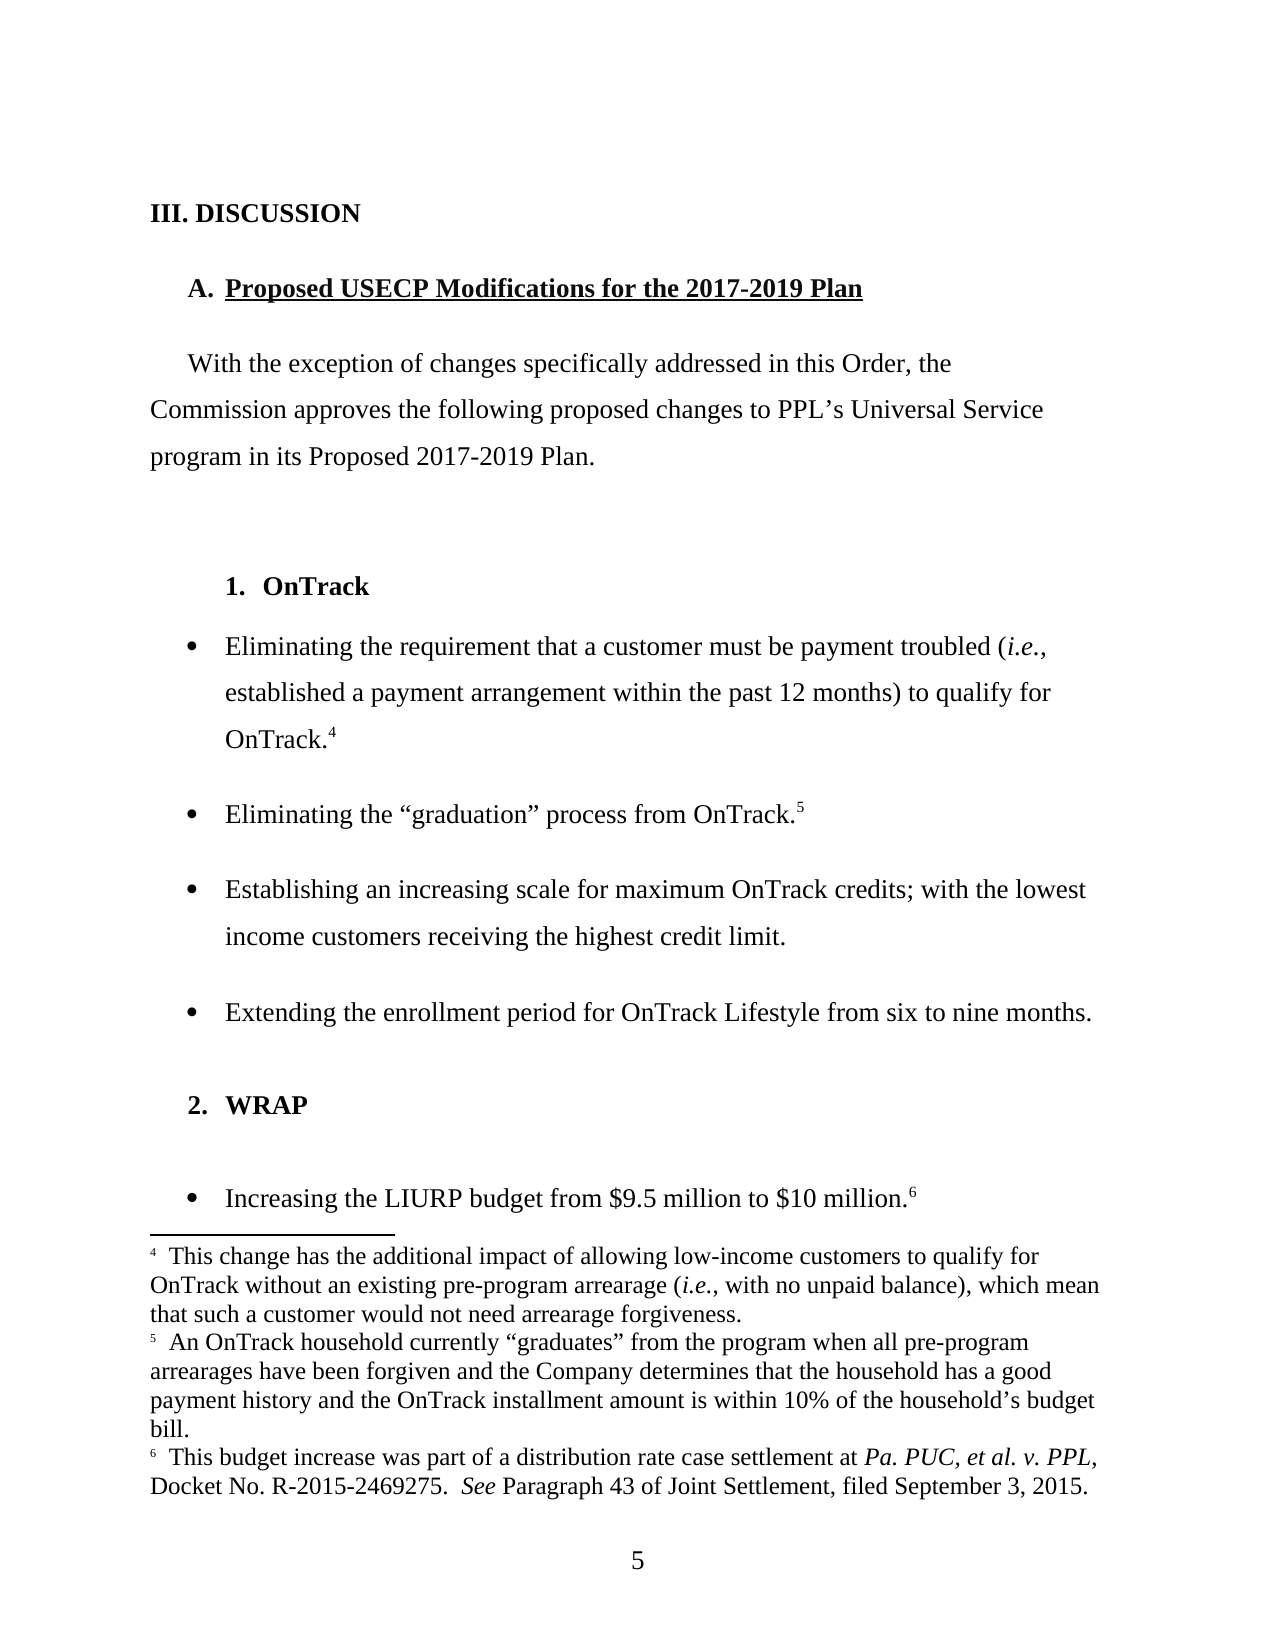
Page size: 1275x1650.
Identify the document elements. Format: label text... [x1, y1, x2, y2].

list Establishing an increasing scale for maximum OnTrack credits; with the lowest income customers receiving the highest credit limit. [187, 873, 1125, 951]
list Proposed USECP Modifications for the 2017-2019 Plan [187, 272, 1125, 303]
list Increasing the LIURP budget from $9.5 million to $10 million. [187, 1183, 1125, 1214]
list OnTrack [225, 572, 1080, 602]
list WRAP [187, 1089, 1125, 1120]
list Eliminating the “graduation” process from OnTrack. [187, 798, 1125, 829]
list Extending the enrollment period for OnTrack Lifestyle from six to nine months. [187, 996, 1117, 1027]
list Eliminating the requirement that a customer must be payment troubled (i.e., established a payment arrangement within the past 12 months) to qualify for OnTrack. [187, 630, 1125, 754]
list With the exception of changes specifically addressed in this Order, the Commission approves the following proposed changes to PPL’s Universal Service program in its Proposed 2017-2019 Plan. [150, 347, 1080, 471]
text III. DISCUSSION [150, 197, 1125, 228]
